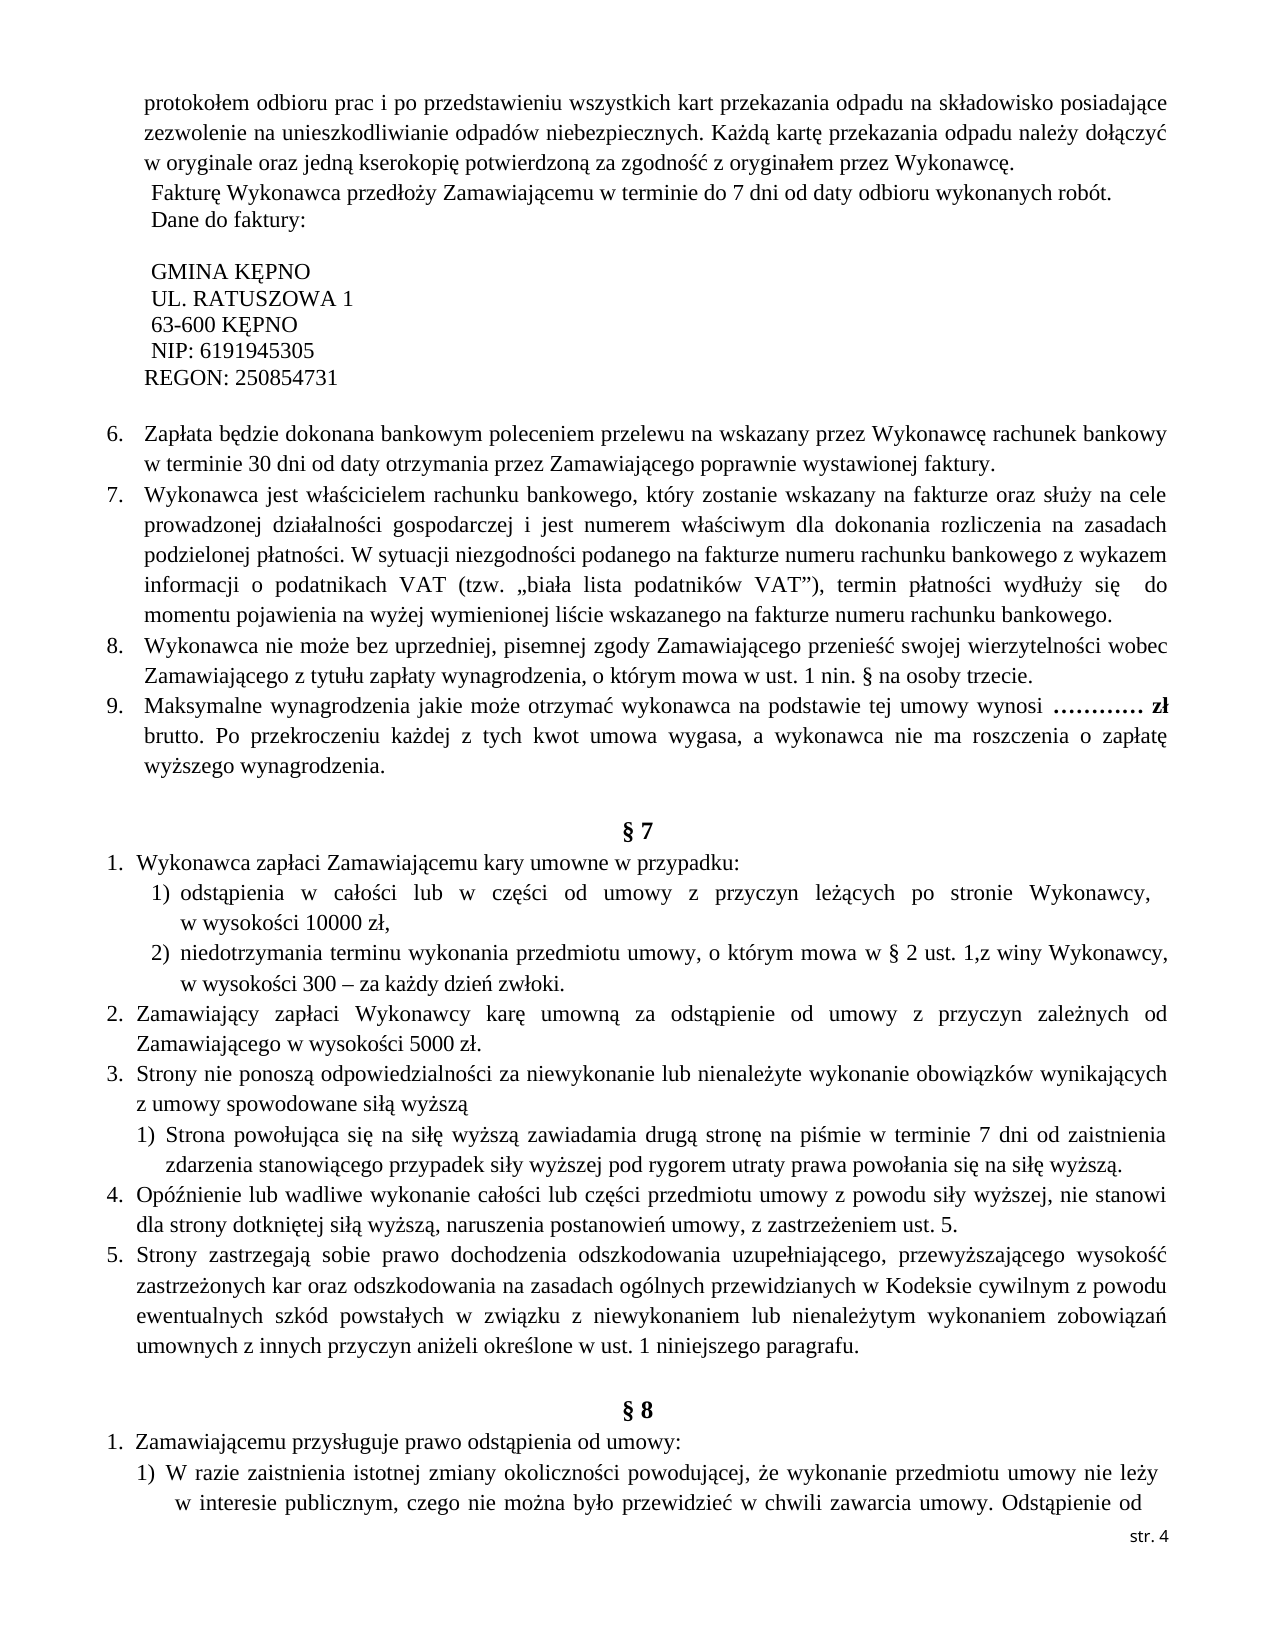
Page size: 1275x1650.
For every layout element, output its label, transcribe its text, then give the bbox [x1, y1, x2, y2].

list niedotrzymania terminu wykonania przedmiotu umowy, o którym mowa w § 2 ust. 1,z winy Wykonawcy, w wysokości 300 – za każdy dzień zwłoki. [151, 939, 1169, 996]
list Wykonawca jest właścicielem rachunku bankowego, który zostanie wskazany na fakturze oraz służy na cele prowadzonej działalności gospodarczej i jest numerem właściwym dla dokonania rozliczenia na zasadach podzielonej płatności. W sytuacji niezgodności podanego na fakturze numeru rachunku bankowego z wykazem informacji o podatnikach VAT (tzw. „biała lista podatników VAT”), termin płatności wydłuży się do momentu pojawienia na wyżej wymienionej liście wskazanego na fakturze numeru rachunku bankowego. [106, 481, 1169, 628]
list odstąpienia w całości lub w części od umowy z przyczyn leżących po stronie Wykonawcy, w wysokości 10000 zł, [151, 879, 1169, 936]
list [106, 89, 1169, 175]
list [136, 1459, 1169, 1515]
text GMINA KĘPNO [106, 258, 1169, 285]
list Strony nie ponoszą odpowiedzialności za niewykonanie lub nienależyte wykonanie obowiązków wynikających z umowy spowodowane siłą wyższą [106, 1060, 1169, 1117]
text § 8 [106, 1395, 1169, 1424]
text Dane do faktury: [151, 206, 1169, 232]
list Zamawiający zapłaci Wykonawcy karę umowną za odstąpienie od umowy z przyczyn zależnych od Zamawiającego w wysokości 5000 zł. [106, 1000, 1169, 1056]
list Maksymalne wynagrodzenia jakie może otrzymać wykonawca na podstawie tej umowy wynosi ………… zł brutto. Po przekroczeniu każdej z tych kwot umowa wygasa, a wykonawca nie ma roszczenia o zapłatę wyższego wynagrodzenia. [106, 692, 1169, 779]
text REGON: 250854731 [106, 364, 1169, 390]
text NIP: 6191945305 [106, 337, 1169, 364]
list Strona powołująca się na siłę wyższą zawiadamia drugą stronę na piśmie w terminie 7 dni od zaistnienia zdarzenia stanowiącego przypadek siły wyższej pod rygorem utraty prawa powołania się na siłę wyższą. [136, 1121, 1169, 1177]
text § 7 [106, 816, 1169, 844]
text Fakturę Wykonawca przedłoży Zamawiającemu w terminie do 7 dni od daty odbioru wykonanych robót. [151, 179, 1169, 206]
list Strony zastrzegają sobie prawo dochodzenia odszkodowania uzupełniającego, przewyższającego wysokość zastrzeżonych kar oraz odszkodowania na zasadach ogólnych przewidzianych w Kodeksie cywilnym z powodu ewentualnych szkód powstałych w związku z niewykonaniem lub nienależytym wykonaniem zobowiązań umownych z innych przyczyn aniżeli określone w ust. 1 niniejszego paragrafu. [106, 1242, 1169, 1358]
list Zapłata będzie dokonana bankowym poleceniem przelewu na wskazany przez Wykonawcę rachunek bankowy w terminie 30 dni od daty otrzymania przez Zamawiającego poprawnie wystawionej faktury. [106, 420, 1169, 477]
list Opóźnienie lub wadliwe wykonanie całości lub części przedmiotu umowy z powodu siły wyższej, nie stanowi dla strony dotkniętej siłą wyższą, naruszenia postanowień umowy, z zastrzeżeniem ust. 5. [106, 1181, 1169, 1238]
list Wykonawca zapłaci Zamawiającemu kary umowne w przypadku: [106, 849, 1169, 875]
text 63-600 KĘPNO [106, 311, 1169, 337]
text UL. RATUSZOWA 1 [106, 285, 1169, 311]
list Wykonawca nie może bez uprzedniej, pisemnej zgody Zamawiającego przenieść swojej wierzytelności wobec Zamawiającego z tytułu zapłaty wynagrodzenia, o którym mowa w ust. 1 nin. § na osoby trzecie. [106, 632, 1169, 688]
text 1. Zamawiającemu przysługuje prawo odstąpienia od umowy: [106, 1428, 1169, 1455]
